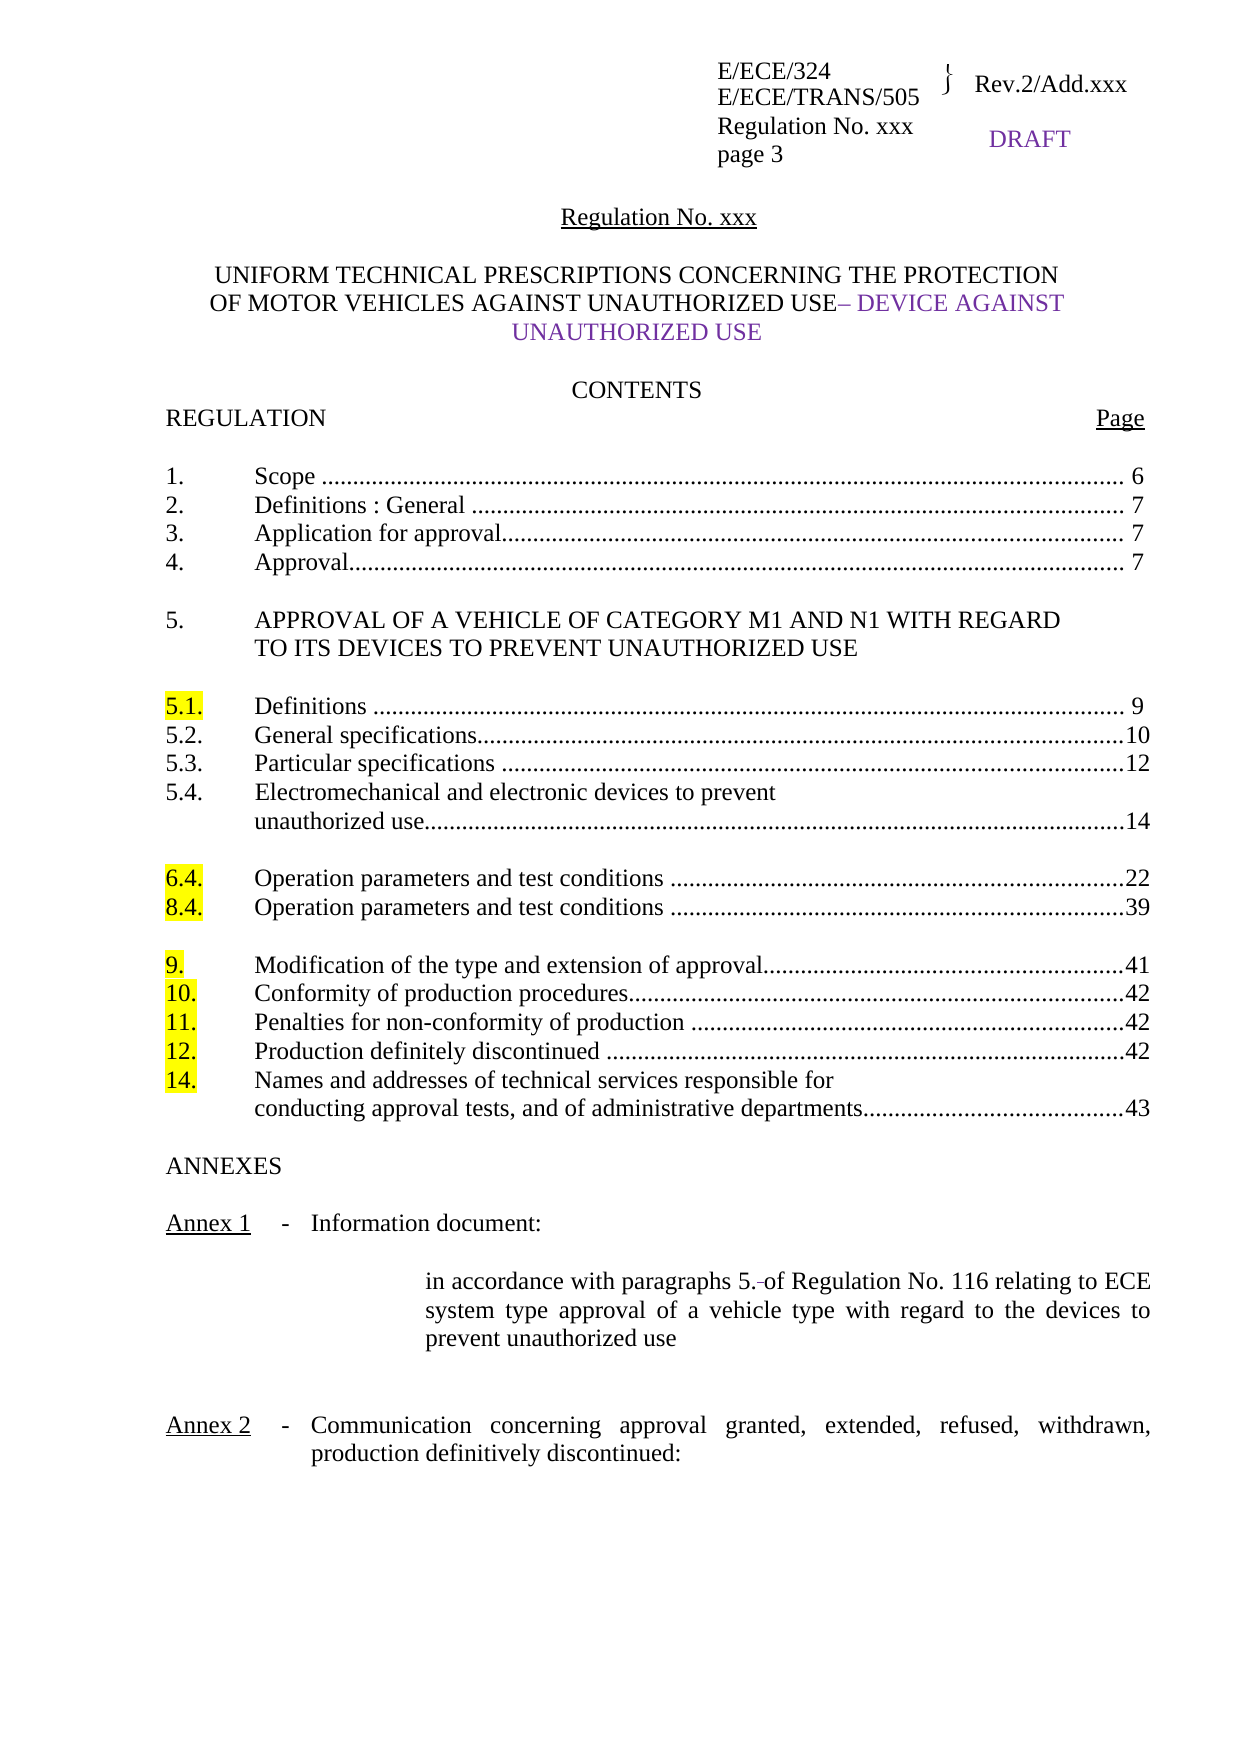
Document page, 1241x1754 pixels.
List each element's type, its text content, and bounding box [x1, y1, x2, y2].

text 5. APPROVAL OF A VEHICLE OF CATEGORY M1 AND N1 WITH REGARD TO ITS DEVICES TO PREVENT UNAUTHORIZED USE [165, 605, 1108, 662]
text CONTENTS [165, 375, 1108, 403]
text 11. Penalties for non-conformity of production 42 [197, 1007, 1108, 1036]
list Electromechanical and electronic devices to prevent [165, 777, 1108, 806]
text 1. Scope 6 [165, 461, 1108, 490]
text 12. Production definitely discontinued 42 [197, 1036, 1108, 1065]
text conducting approval tests, and of administrative departments 43 [254, 1093, 1184, 1122]
text Annex 1 - Information document: [165, 1208, 1152, 1237]
text 14. Names and addresses of technical services responsible for [197, 1065, 1152, 1093]
text 9. Modification of the type and extension of approval 41 [184, 950, 1108, 978]
text UNIFORM TECHNICAL PRESCRIPTIONS CONCERNING THE PROTECTION [165, 260, 1108, 288]
text ANNEXES [165, 1151, 1152, 1180]
text REGULATION Page [165, 403, 1155, 432]
text 5.2. General specifications 10 [165, 720, 1108, 748]
text in accordance with paragraphs 5. of Regulation No. 116 relating to ECE system type approval of a vehicle type with regard to the devices to prevent unauthorized use [311, 1266, 1152, 1352]
text 5.1. Definitions 9 [203, 691, 1108, 720]
text 5.3. Particular specifications 12 [165, 748, 1108, 777]
text 8.4. Operation parameters and test conditions 39 [203, 892, 1108, 921]
list 2. Definitions : General 7 [165, 490, 1108, 518]
text unauthorized use 14 [254, 806, 1108, 835]
text 4. Approval 7 [165, 547, 1108, 576]
text OF MOTOR VEHICLES AGAINST UNAUTHORIZED USE– Device against unauthorized use [165, 288, 1108, 346]
text 10. Conformity of production procedures 42 [165, 978, 1108, 1007]
subtitle Regulation No. xxx [165, 202, 1152, 231]
text 6.4. Operation parameters and test conditions 22 [165, 863, 1108, 892]
text 3. Application for approval 7 [165, 518, 1108, 547]
text Annex 2 - Communication concerning approval granted, extended, refused, withdrawn, production definitively discontinued: [165, 1410, 1152, 1467]
